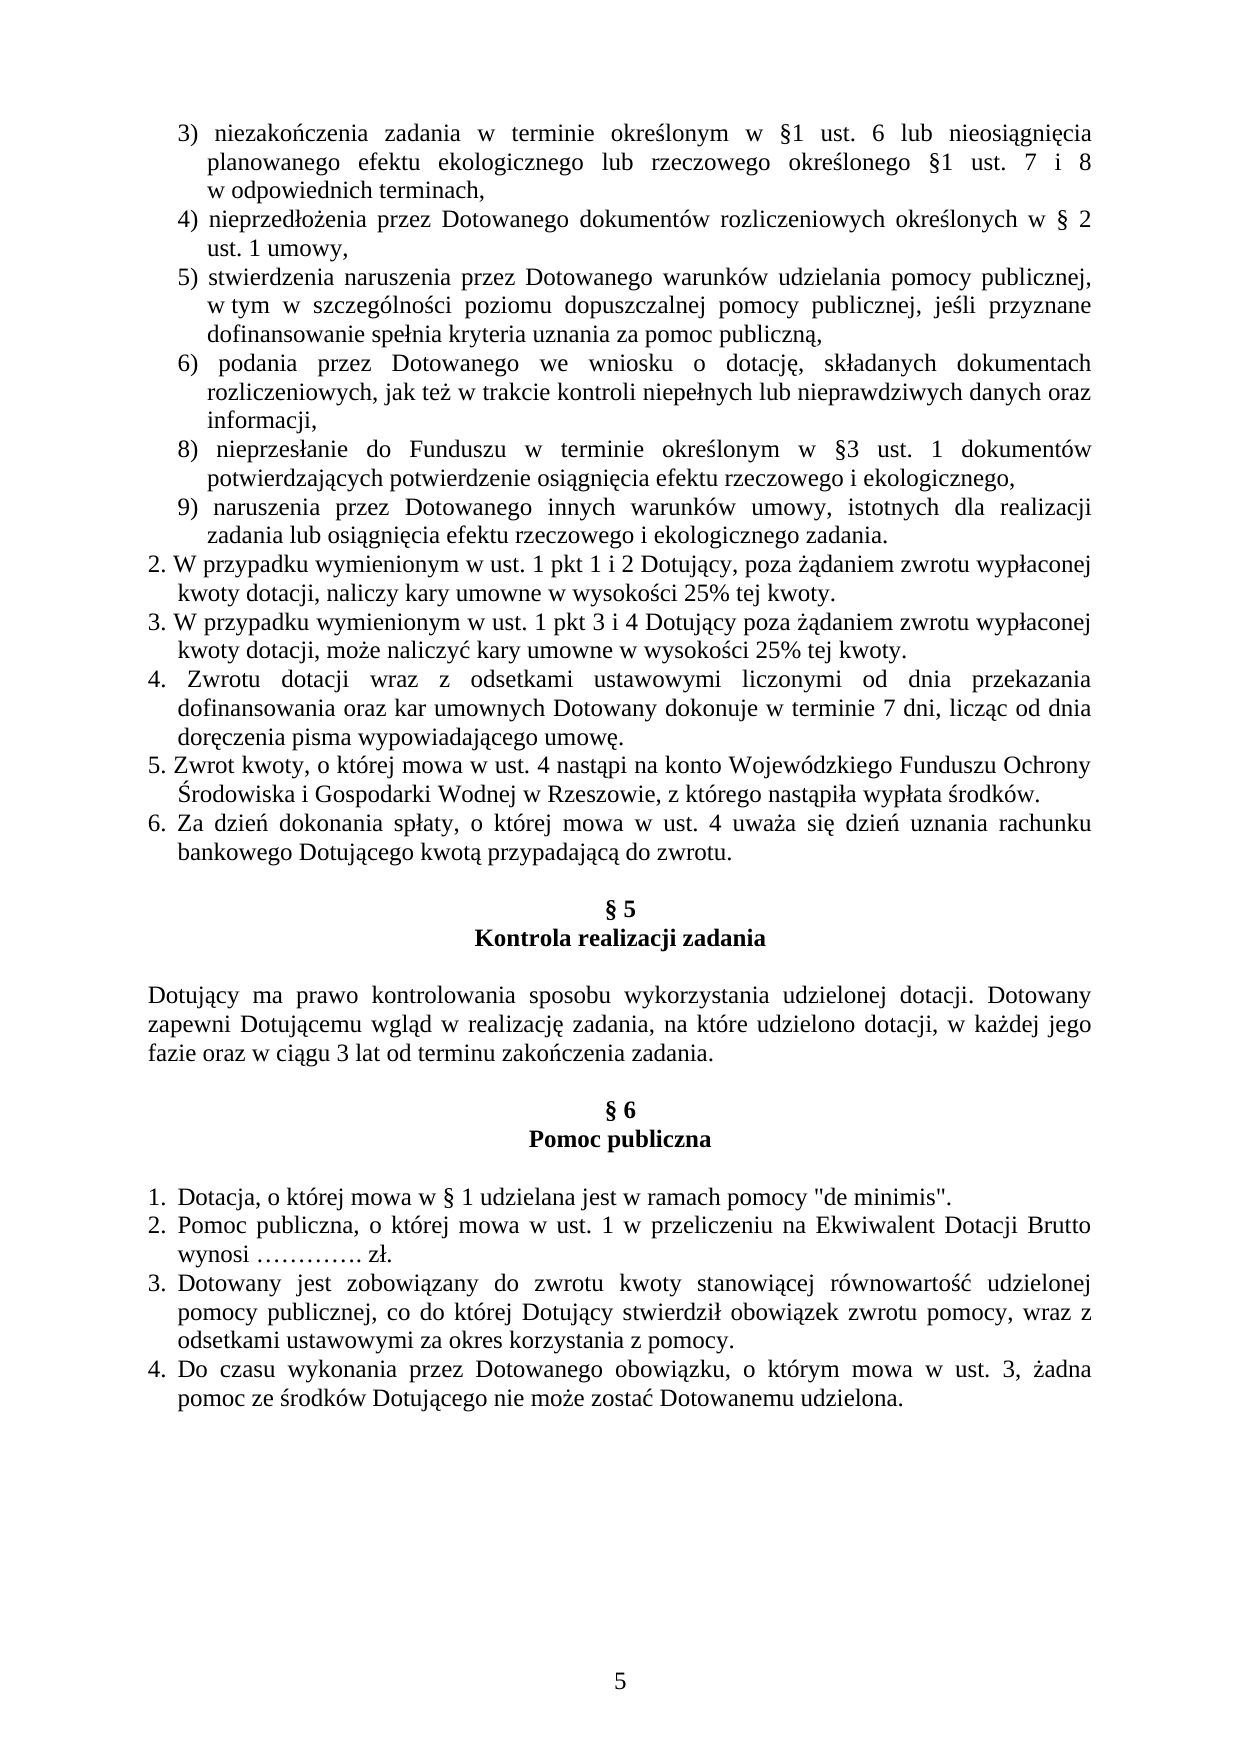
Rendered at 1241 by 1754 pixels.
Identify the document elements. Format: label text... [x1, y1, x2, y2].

text Pomoc publiczna [148, 1124, 1092, 1153]
text § 6 [148, 1096, 1092, 1124]
text 4. Do czasu wykonania przez Dotowanego obowiązku, o którym mowa w ust. 3, żadna pomoc ze środków Dotującego nie może zostać Dotowanemu udzielona. [148, 1354, 1092, 1412]
text 8) nieprzesłanie do Funduszu w terminie określonym w §3 ust. 1 dokumentów potwierdzających potwierdzenie osiągnięcia efektu rzeczowego i ekologicznego, [177, 434, 1092, 492]
text 9) naruszenia przez Dotowanego innych warunków umowy, istotnych dla realizacji zadania lub osiągnięcia efektu rzeczowego i ekologicznego zadania. [177, 492, 1092, 549]
text Dotujący ma prawo kontrolowania sposobu wykorzystania udzielonej dotacji. Dotowany zapewni Dotującemu wgląd w realizację zadania, na które udzielono dotacji, w każdej jego fazie oraz w ciągu 3 lat od terminu zakończenia zadania. [148, 981, 1092, 1067]
text 2. Pomoc publiczna, o której mowa w ust. 1 w przeliczeniu na Ekwiwalent Dotacji Brutto wynosi …………. zł. [148, 1211, 1092, 1268]
text 3) niezakończenia zadania w terminie określonym w §1 ust. 6 lub nieosiągnięcia planowanego efektu ekologicznego lub rzeczowego określonego §1 ust. 7 i 8 w odpowiednich terminach, [177, 118, 1092, 204]
text 3. Dotowany jest zobowiązany do zwrotu kwoty stanowiącej równowartość udzielonej pomocy publicznej, co do której Dotujący stwierdził obowiązek zwrotu pomocy, wraz z odsetkami ustawowymi za okres korzystania z pomocy. [148, 1268, 1092, 1354]
text 6) podania przez Dotowanego we wniosku o dotację, składanych dokumentach rozliczeniowych, jak też w trakcie kontroli niepełnych lub nieprawdziwych danych oraz informacji, [177, 348, 1092, 434]
text 4) nieprzedłożenia przez Dotowanego dokumentów rozliczeniowych określonych w § 2 ust. 1 umowy, [177, 204, 1092, 262]
text 5. Zwrot kwoty, o której mowa w ust. 4 nastąpi na konto Wojewódzkiego Funduszu Ochrony Środowiska i Gospodarki Wodnej w Rzeszowie, z którego nastąpiła wypłata środków. [148, 751, 1092, 808]
text 6. Za dzień dokonania spłaty, o której mowa w ust. 4 uważa się dzień uznania rachunku bankowego Dotującego kwotą przypadającą do zwrotu. [148, 808, 1092, 866]
text 2. W przypadku wymienionym w ust. 1 pkt 1 i 2 Dotujący, poza żądaniem zwrotu wypłaconej kwoty dotacji, naliczy kary umowne w wysokości 25% tej kwoty. [148, 549, 1092, 607]
text 1. Dotacja, o której mowa w § 1 udzielana jest w ramach pomocy "de minimis". [148, 1182, 1092, 1211]
text 4. Zwrotu dotacji wraz z odsetkami ustawowymi liczonymi od dnia przekazania dofinansowania oraz kar umownych Dotowany dokonuje w terminie 7 dni, licząc od dnia doręczenia pisma wypowiadającego umowę. [148, 664, 1092, 751]
text 3. W przypadku wymienionym w ust. 1 pkt 3 i 4 Dotujący poza żądaniem zwrotu wypłaconej kwoty dotacji, może naliczyć kary umowne w wysokości 25% tej kwoty. [148, 607, 1092, 664]
text § 5 [148, 894, 1092, 923]
text Kontrola realizacji zadania [148, 923, 1092, 952]
text 5) stwierdzenia naruszenia przez Dotowanego warunków udzielania pomocy publicznej, w tym w szczególności poziomu dopuszczalnej pomocy publicznej, jeśli przyznane dofinansowanie spełnia kryteria uznania za pomoc publiczną, [177, 262, 1092, 348]
